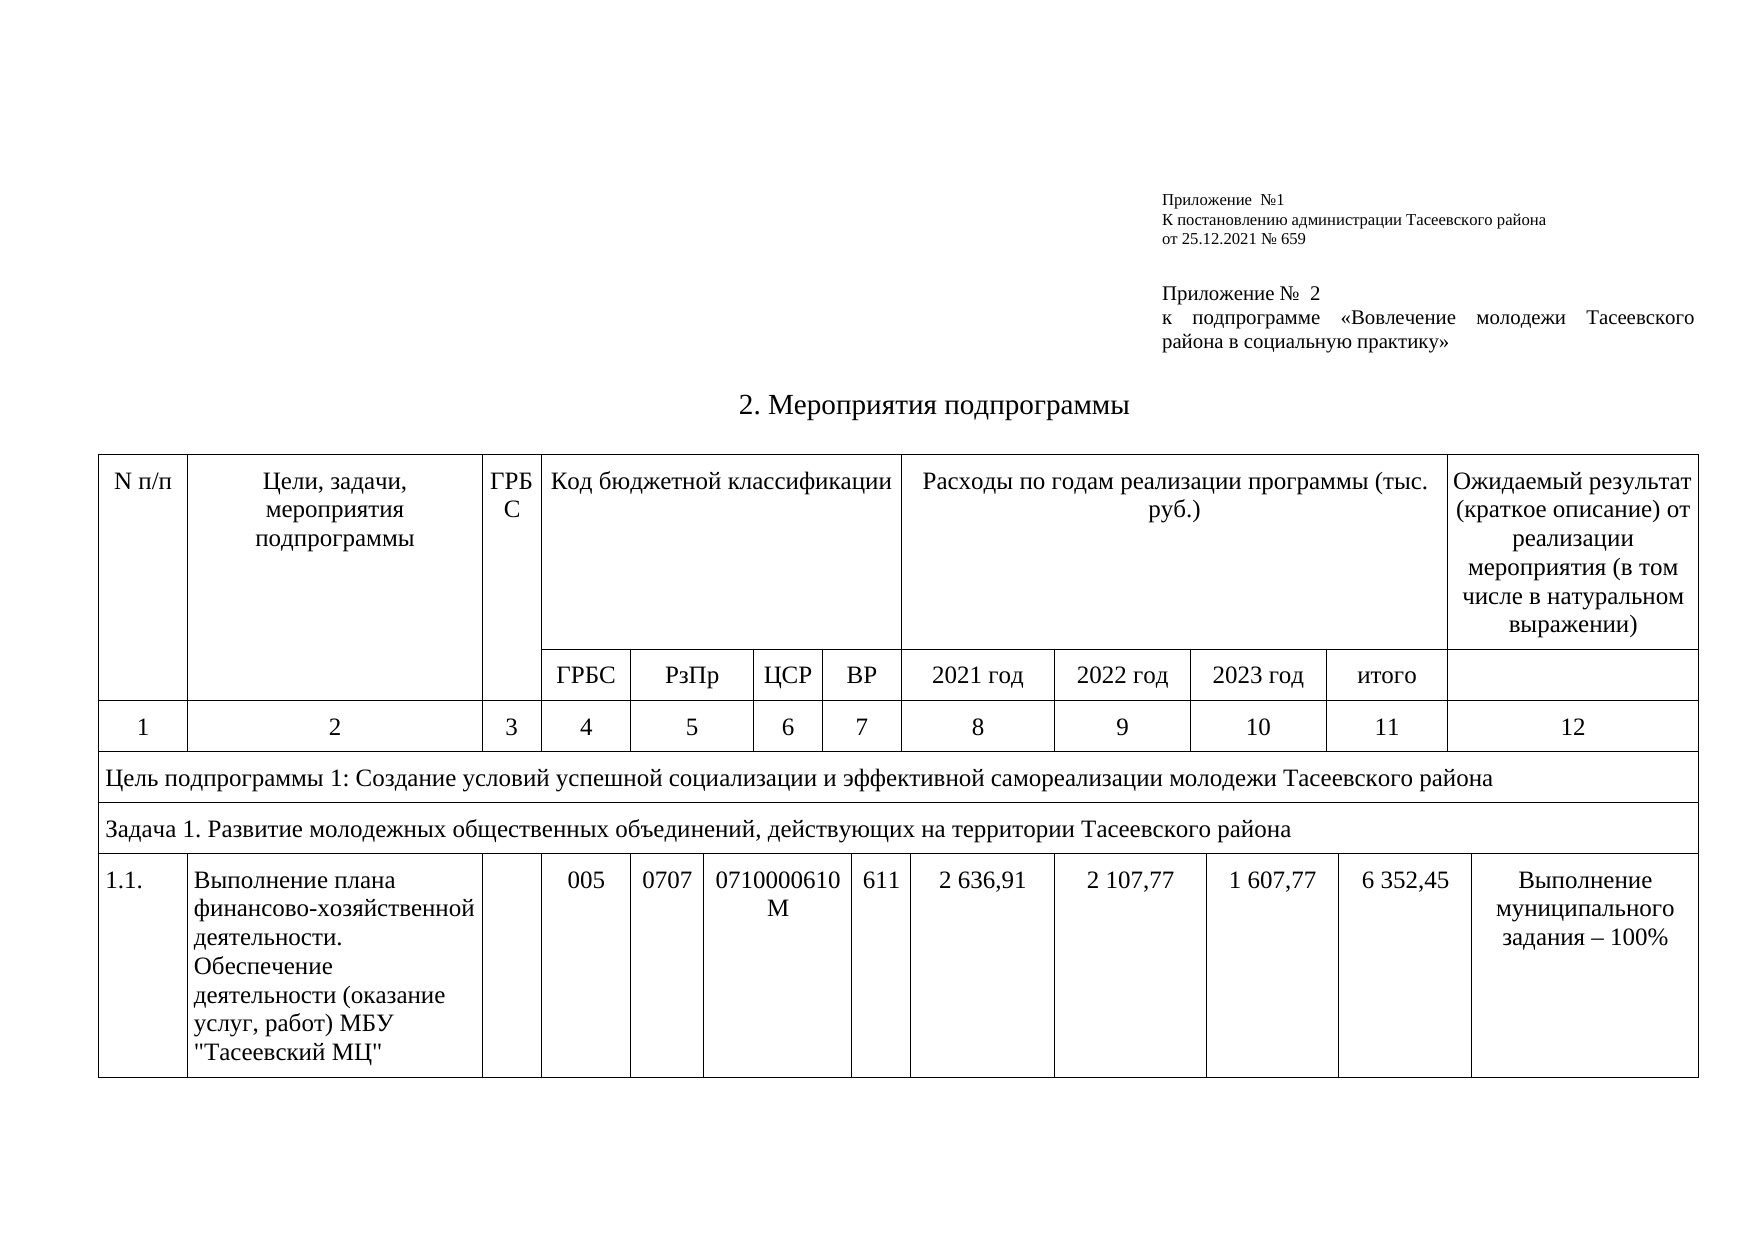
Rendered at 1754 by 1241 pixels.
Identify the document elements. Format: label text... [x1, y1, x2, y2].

table_header Ожидаемый результат (краткое описание) от реализации мероприятия (в том числе в натуральном выражении) [1448, 455, 1698, 649]
table_header Расходы по годам реализации программы (тыс. руб.) [902, 455, 1447, 649]
table_cell 2023 год [1191, 650, 1326, 700]
table_cell 6 [754, 701, 822, 751]
table_cell ВР [823, 650, 901, 700]
table_cell 4 [542, 701, 630, 751]
table_cell 2021 год [902, 650, 1054, 700]
table_cell ГРБС [542, 650, 630, 700]
table_cell 2 107,77 [1055, 854, 1206, 1077]
table_cell 8 [902, 701, 1054, 751]
table_cell 0710000610 М [704, 854, 851, 1077]
table_cell [1448, 650, 1698, 700]
table_cell 9 [1055, 701, 1190, 751]
table_cell 0707 [631, 854, 703, 1077]
table_cell 2 [188, 701, 482, 751]
table_cell 7 [823, 701, 901, 751]
table_cell 005 [542, 854, 630, 1077]
table_cell 6 352,45 [1339, 854, 1471, 1077]
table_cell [1472, 854, 1698, 1077]
text к подпрограмме «Вовлечение молодежи Тасеевского района в социальную практику» [1162, 305, 1695, 353]
table_cell 1 [99, 701, 187, 751]
table_cell 2 636,91 [911, 854, 1054, 1077]
table_cell Задача 1. Развитие молодежных общественных объединений, действующих на территории Тасеевского района [99, 803, 1698, 853]
text Приложение № 2 [1162, 281, 1695, 305]
text Приложение №1 [1162, 190, 1695, 209]
table_cell 10 [1191, 701, 1326, 751]
text К постановлению администрации Тасеевского района [1162, 209, 1695, 228]
table_cell Цель подпрограммы 1: Создание условий успешной социализации и эффективной самореализации молодежи Тасеевского района [99, 752, 1698, 802]
table_cell итого [1327, 650, 1447, 700]
table_cell 2022 год [1055, 650, 1190, 700]
text от 25.12.2021 № 659 [1162, 228, 1695, 248]
table_cell 5 [631, 701, 753, 751]
table_cell РзПр [631, 650, 753, 700]
table_cell 3 [483, 701, 541, 751]
table_cell 611 [852, 854, 910, 1077]
table_cell 1.1. [99, 854, 187, 1077]
table_cell 12 [1448, 701, 1698, 751]
table_header ГРБС [483, 455, 541, 700]
table_cell 1 607,77 [1207, 854, 1338, 1077]
table_cell Выполнение плана финансово-хозяйственной деятельности. Обеспечение деятельности (оказание услуг, работ) МБУ "Тасеевский МЦ" [188, 854, 482, 1077]
table_header N п/п [99, 455, 187, 700]
text 2. Мероприятия подпрограммы [99, 387, 1695, 421]
table_cell ЦСР [754, 650, 822, 700]
table_cell [483, 854, 541, 1077]
table_header Код бюджетной классификации [542, 455, 901, 649]
table_cell 11 [1327, 701, 1447, 751]
table_header Цели, задачи, мероприятия подпрограммы [188, 455, 482, 700]
